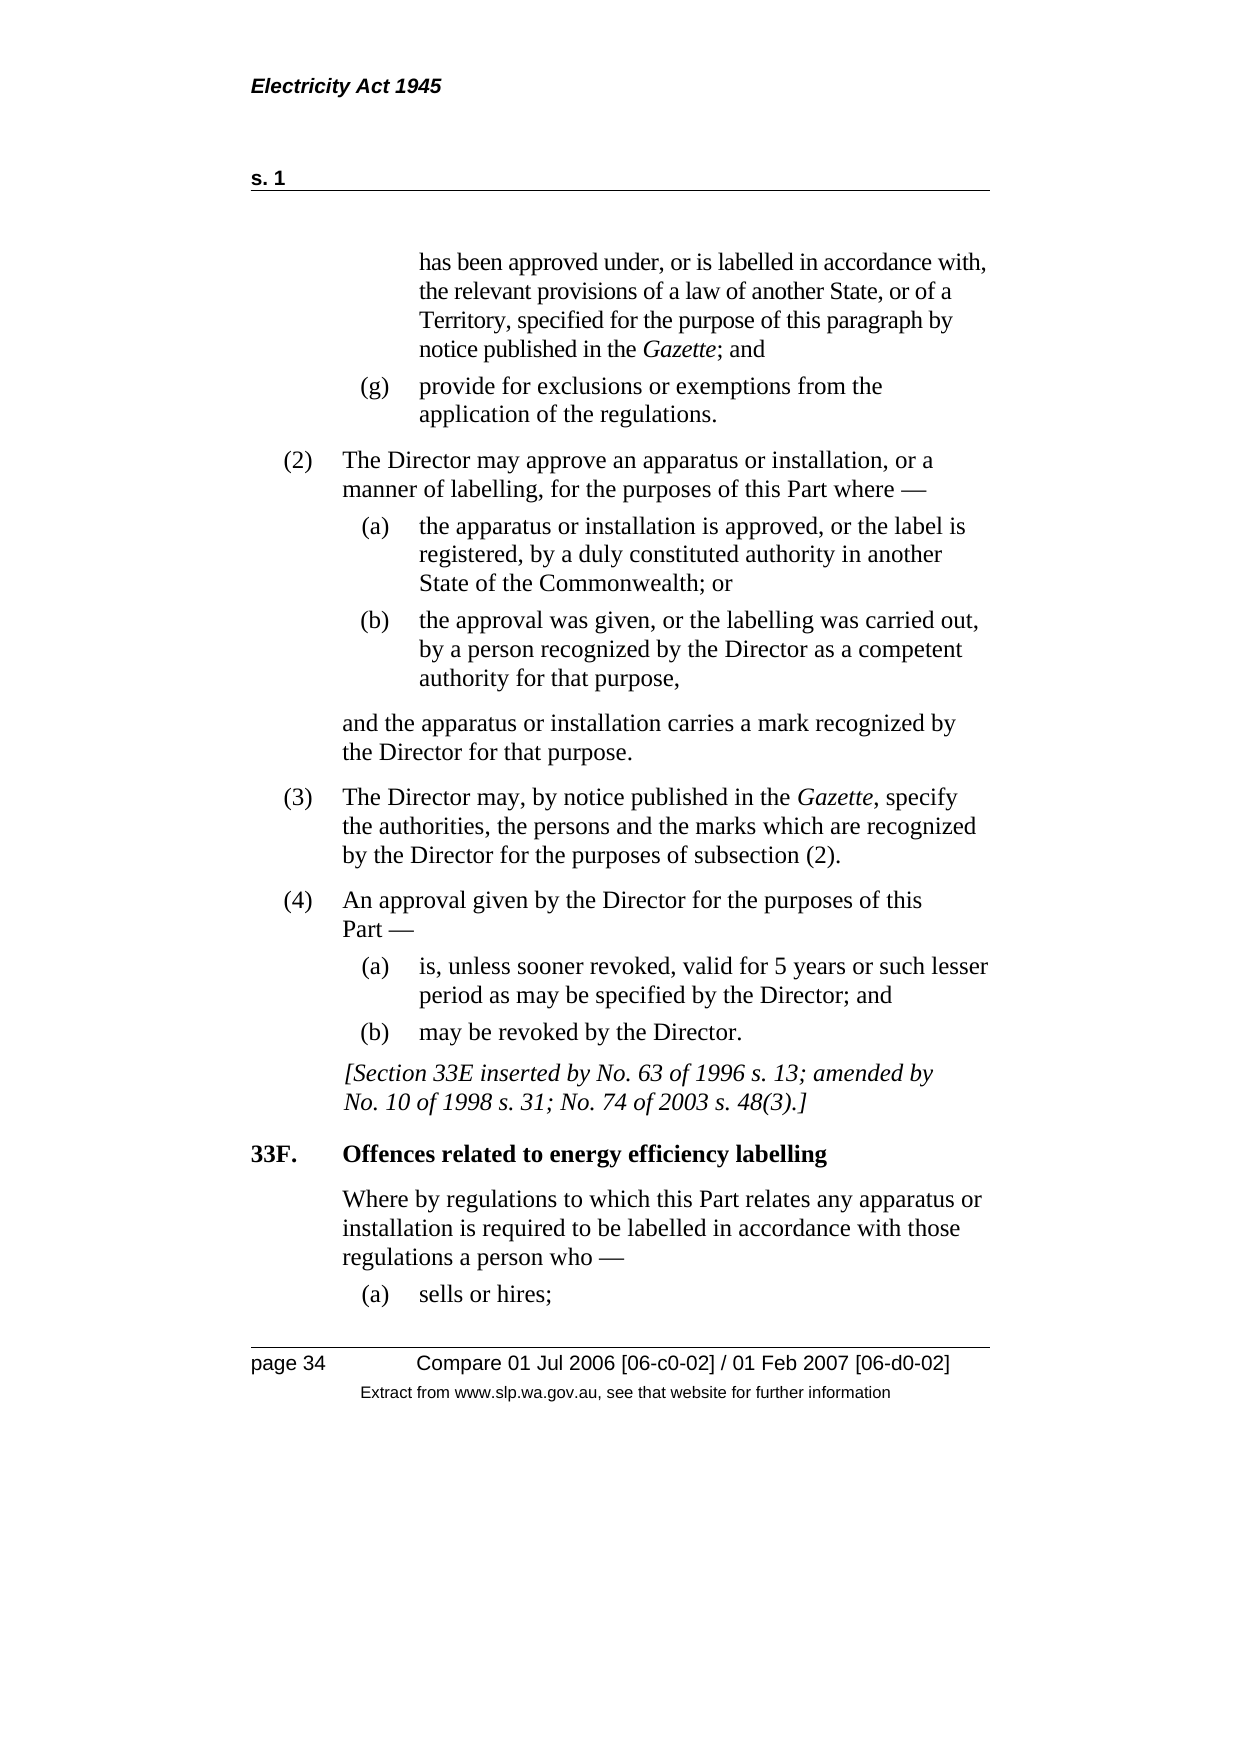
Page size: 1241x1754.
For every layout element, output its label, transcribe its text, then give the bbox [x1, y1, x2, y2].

text (a) sells or hires; [251, 1279, 990, 1307]
text [Section 33E inserted by No. 63 of 1996 s. 13; amended by No. 10 of 1998 s. 31; No. 74 of 2003 s. 48(3).] [251, 1058, 990, 1116]
text Where by regulations to which this Part relates any apparatus or installation is required to be labelled in accordance with those regulations a person who — [251, 1184, 990, 1270]
text (g) provide for exclusions or exemptions from the application of the regulations. [251, 371, 990, 428]
text (3) The Director may, by notice published in the Gazette, specify the authorities, the persons and the marks which are recognized by the Director for the purposes of subsection (2). [251, 782, 990, 869]
text (4) An approval given by the Director for the purposes of this Part — [251, 885, 990, 943]
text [251, 247, 990, 362]
text (b) may be revoked by the Director. [251, 1017, 990, 1046]
subtitle 33F. Offences related to energy efficiency labelling [251, 1139, 990, 1167]
text (a) is, unless sooner revoked, valid for 5 years or such lesser period as may be specified by the Director; and [251, 951, 990, 1009]
text (a) the apparatus or installation is approved, or the label is registered, by a duly constituted authority in another State of the Commonwealth; or [251, 511, 990, 597]
text (b) the approval was given, or the labelling was carried out, by a person recognized by the Director as a competent authority for that purpose, [251, 605, 990, 692]
text (2) The Director may approve an apparatus or installation, or a manner of labelling, for the purposes of this Part where — [251, 445, 990, 502]
text and the apparatus or installation carries a mark recognized by the Director for that purpose. [251, 708, 990, 766]
